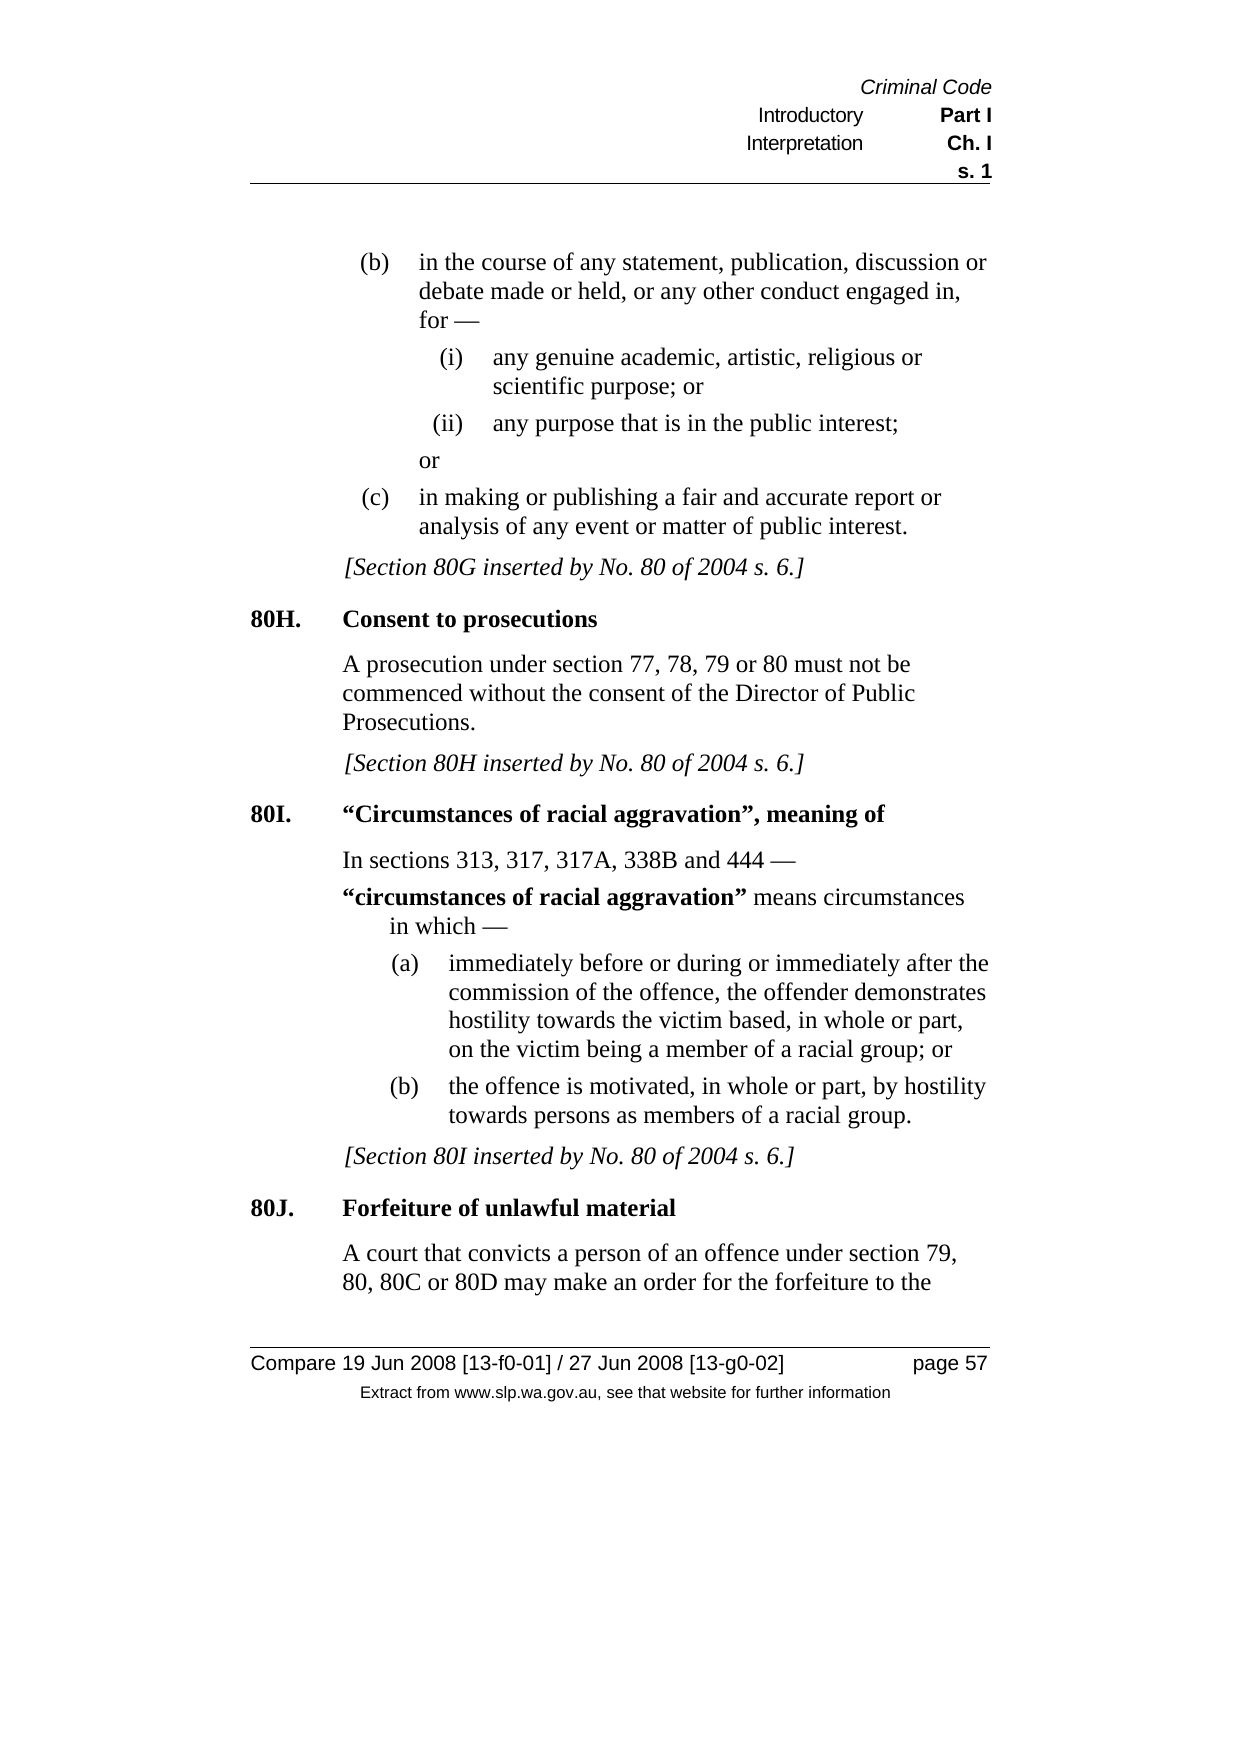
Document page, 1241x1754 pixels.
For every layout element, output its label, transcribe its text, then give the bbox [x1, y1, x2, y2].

subtitle 80H. Consent to prosecutions [250, 604, 990, 632]
text (b) in the course of any statement, publication, discussion or debate made or held, or any other conduct engaged in, for — [250, 247, 990, 334]
text “circumstances of racial aggravation” means circumstances in which — [250, 882, 990, 939]
text [Section 80G inserted by No. 80 of 2004 s. 6.] [250, 552, 990, 581]
text [Section 80I inserted by No. 80 of 2004 s. 6.] [250, 1141, 990, 1170]
text (ii) any purpose that is in the public interest; [250, 408, 990, 437]
text (b) the offence is motivated, in whole or part, by hostility towards persons as members of a racial group. [250, 1071, 990, 1129]
text [Section 80H inserted by No. 80 of 2004 s. 6.] [250, 748, 990, 777]
subtitle 80I. “Circumstances of racial aggravation”, meaning of [250, 799, 990, 828]
text (a) immediately before or during or immediately after the commission of the offence, the offender demonstrates hostility towards the victim based, in whole or part, on the victim being a member of a racial group; or [250, 948, 990, 1063]
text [250, 1238, 990, 1296]
text A prosecution under section 77, 78, 79 or 80 must not be commenced without the consent of the Director of Public Prosecutions. [250, 649, 990, 735]
text In sections 313, 317, 317A, 338B and 444 — [250, 845, 990, 874]
subtitle 80J. Forfeiture of unlawful material [250, 1193, 990, 1222]
text (i) any genuine academic, artistic, religious or scientific purpose; or [250, 342, 990, 399]
text or [250, 445, 990, 474]
text (c) in making or publishing a fair and accurate report or analysis of any event or matter of public interest. [250, 482, 990, 539]
